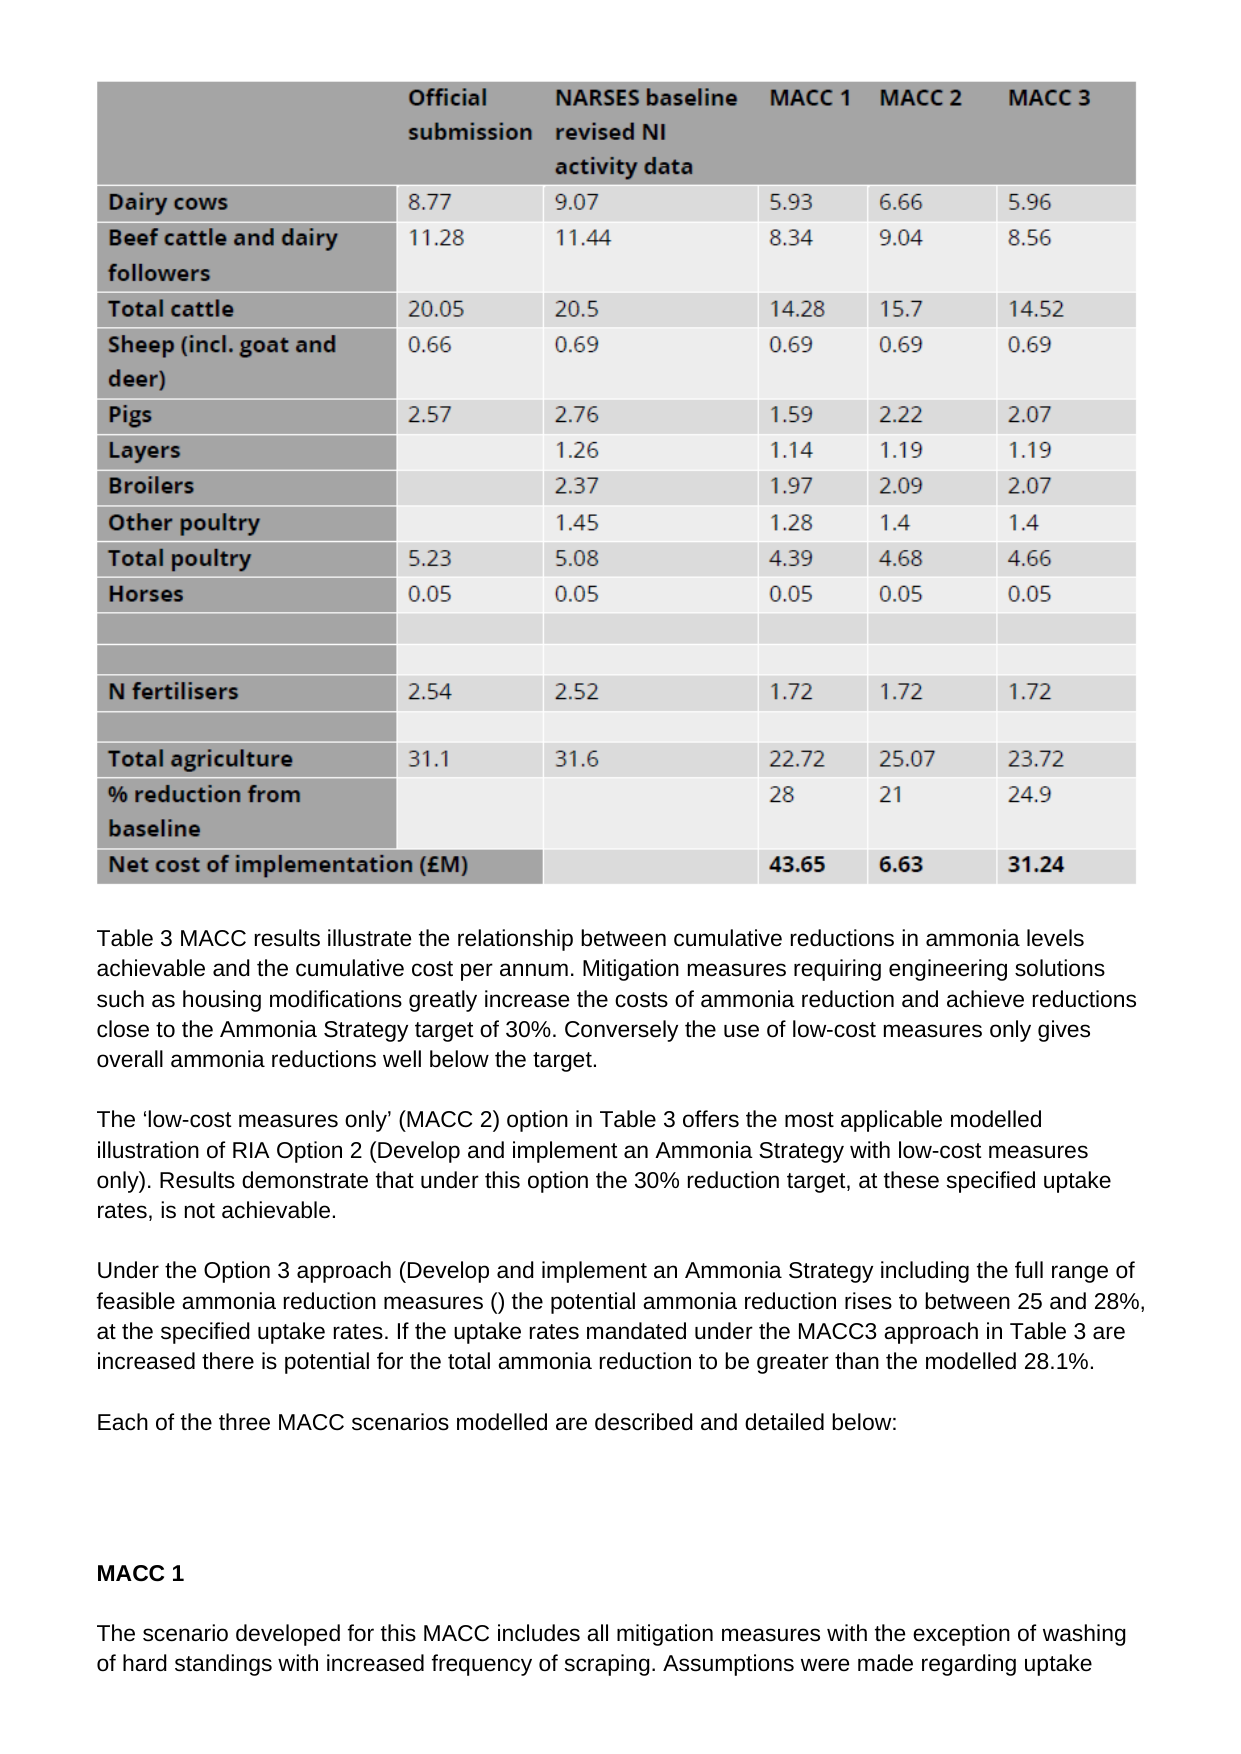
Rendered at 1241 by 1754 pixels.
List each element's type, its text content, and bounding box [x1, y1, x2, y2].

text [96, 1620, 1146, 1676]
text Under the Option 3 approach (Develop and implement an Ammonia Strategy including the full range of feasible ammonia reduction measures () the potential ammonia reduction rises to between 25 and 28%, at the specified uptake rates. If the uptake rates mandated under the MACC3 approach in Table 3 are increased there is potential for the total ammonia reduction to be greater than the modelled 28.1%. [96, 1257, 1146, 1374]
text Each of the three MACC scenarios modelled are described and detailed below: [96, 1408, 1146, 1435]
text MACC 1 [96, 1559, 1146, 1586]
text Table 3 MACC results illustrate the relationship between cumulative reductions in ammonia levels achievable and the cumulative cost per annum. Mitigation measures requiring engineering solutions such as housing modifications greatly increase the costs of ammonia reduction and achieve reductions close to the Ammonia Strategy target of 30%. Conversely the use of low-cost measures only gives overall ammonia reductions well below the target. [96, 925, 1146, 1072]
text The ‘low-cost measures only’ (MACC 2) option in Table 3 offers the most applicable modelled illustration of RIA Option 2 (Develop and implement an Ammonia Strategy with low-cost measures only). Results demonstrate that under this option the 30% reduction target, at these specified uptake rates, is not achievable. [96, 1106, 1146, 1223]
